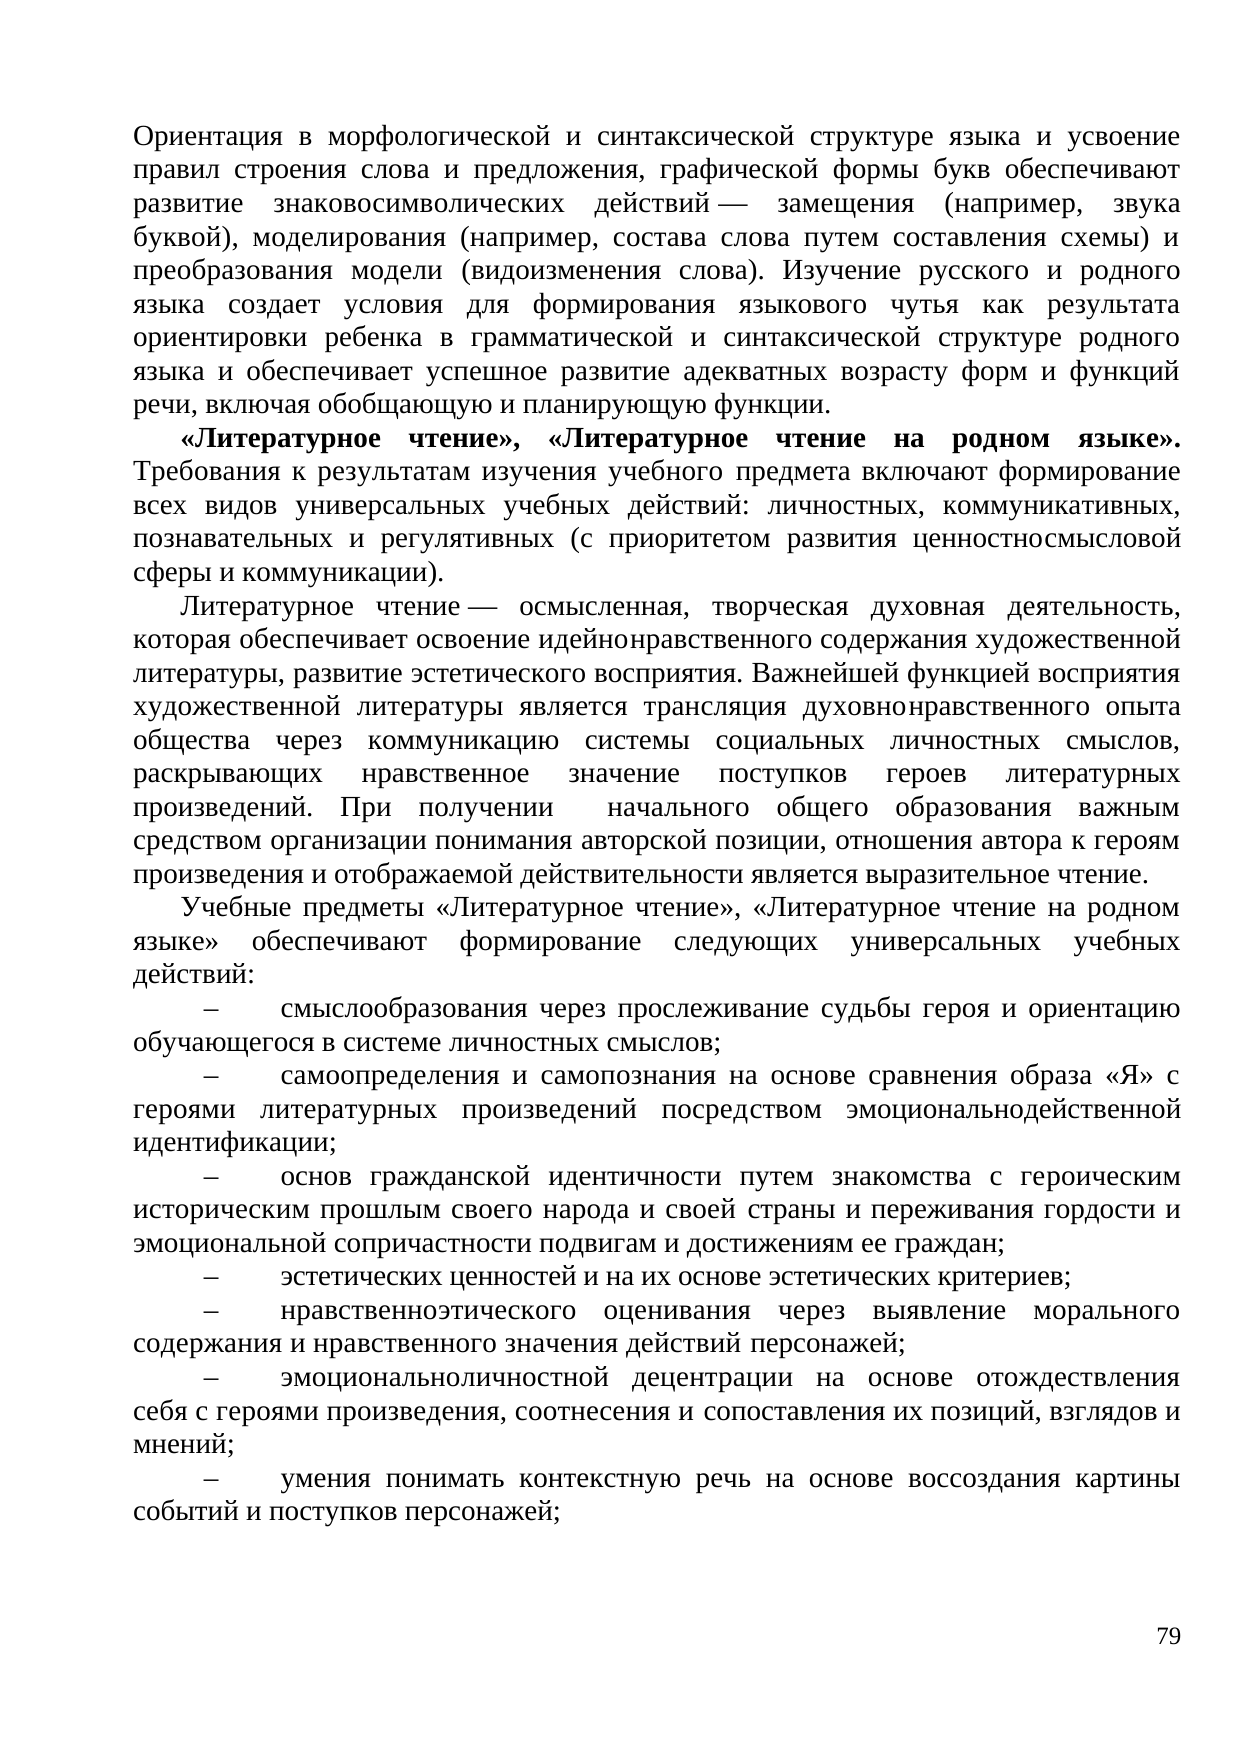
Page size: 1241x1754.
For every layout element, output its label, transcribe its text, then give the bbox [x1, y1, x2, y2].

text нравственно­этического оценивания через выявление морального содержания и нравственного значения действий персонажей; [133, 1292, 1181, 1359]
text «Литературное чтение», «Литературное чтение на родном языке». Требования к результатам изучения учебного предмета включают формирование всех видов универсальных учебных действий: личностных, коммуникативных, познавательных и регулятивных (с приоритетом развития ценностно­смысловой сферы и коммуникации). [133, 420, 1181, 588]
text самоопределения и самопознания на основе сравнения образа «Я» с героями литературных произведений посредством эмоционально­действенной идентификации; [133, 1057, 1181, 1158]
text Литературное чтение — осмысленная, творческая духовная деятельность, которая обеспечивает освоение идейно­нравственного содержания художественной литературы, развитие эстетического восприятия. Важнейшей функцией восприятия художественной литературы является трансляция духовно­нравственного опыта общества через коммуникацию системы социальных личностных смыслов, раскрывающих нравственное значение поступков героев литературных произведений. При получении начального общего образования важным средством организации понимания авторской позиции, отношения автора к героям произведения и отображаемой действительности является выразительное чтение. [133, 588, 1181, 889]
text эстетических ценностей и на их основе эстетических критериев; [133, 1258, 1181, 1292]
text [133, 118, 1181, 420]
text умения понимать контекстную речь на основе воссоздания картины событий и поступков персонажей; [133, 1460, 1181, 1527]
text Учебные предметы «Литературное чтение», «Литературное чтение на родном языке» обеспечивают формирование следующих универсальных учебных действий: [133, 889, 1181, 990]
text смыслообразования через прослеживание судьбы героя и ориентацию обучающегося в системе личностных смыслов; [133, 990, 1181, 1057]
text основ гражданской идентичности путем знакомства с героическим историческим прошлым своего народа и своей страны и переживания гордости и эмоциональной сопричастности подвигам и достижениям ее граждан; [133, 1158, 1181, 1258]
text эмоционально­личностной децентрации на основе отождествления себя с героями произведения, соотнесения и сопоставления их позиций, взглядов и мнений; [133, 1359, 1181, 1460]
